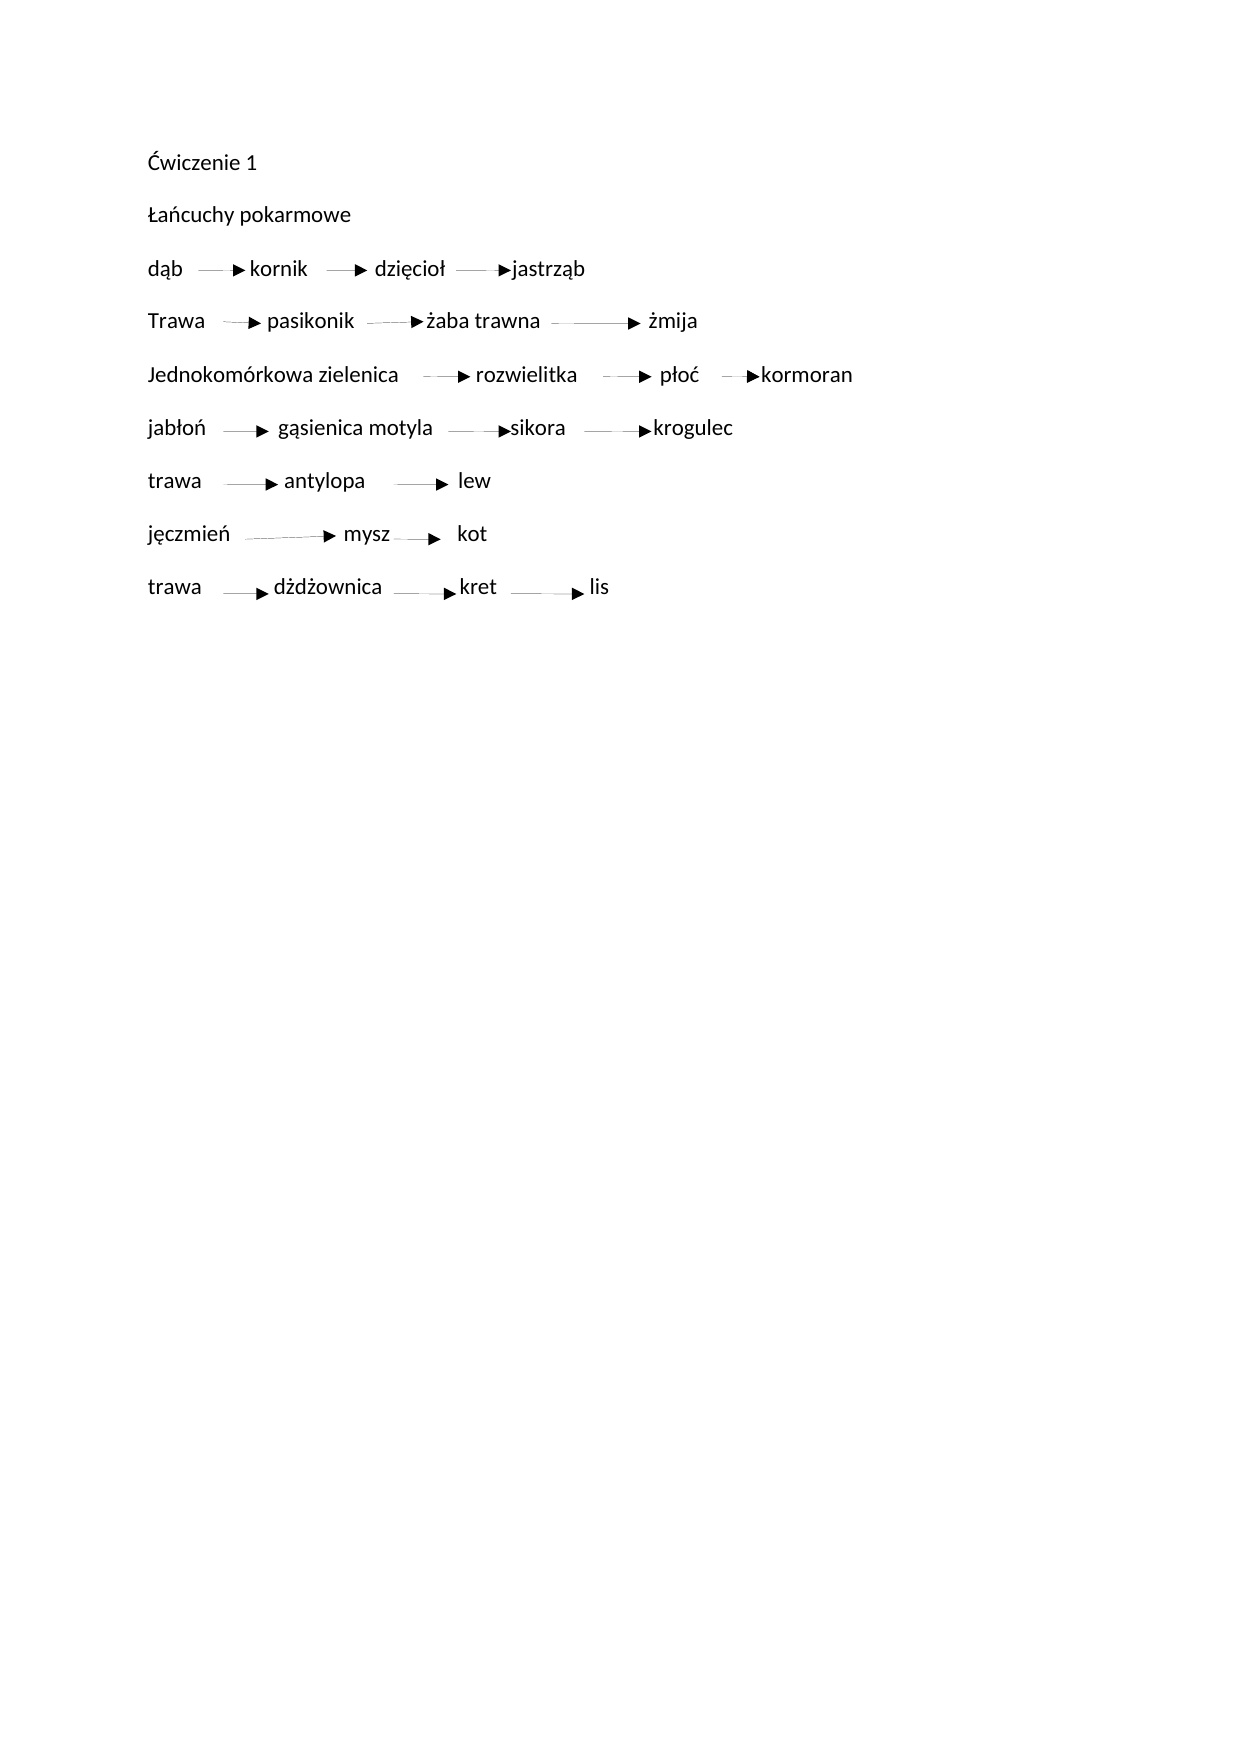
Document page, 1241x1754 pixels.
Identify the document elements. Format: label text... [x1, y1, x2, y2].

text jabłoń gąsienica motyla sikora krogulec [148, 413, 1093, 441]
text trawa dżdżownica kret lis [148, 572, 1093, 600]
text trawa antylopa lew [148, 466, 1093, 494]
text Trawa pasikonik żaba trawna żmija [148, 307, 1093, 335]
text Jednokomórkowa zielenica rozwielitka płoć kormoran [148, 360, 1093, 388]
text dąb kornik dzięcioł jastrząb [148, 254, 1093, 282]
text jęczmień mysz kot [148, 519, 1093, 547]
text Ćwiczenie 1 [148, 148, 1093, 176]
text Łańcuchy pokarmowe [148, 201, 1093, 229]
